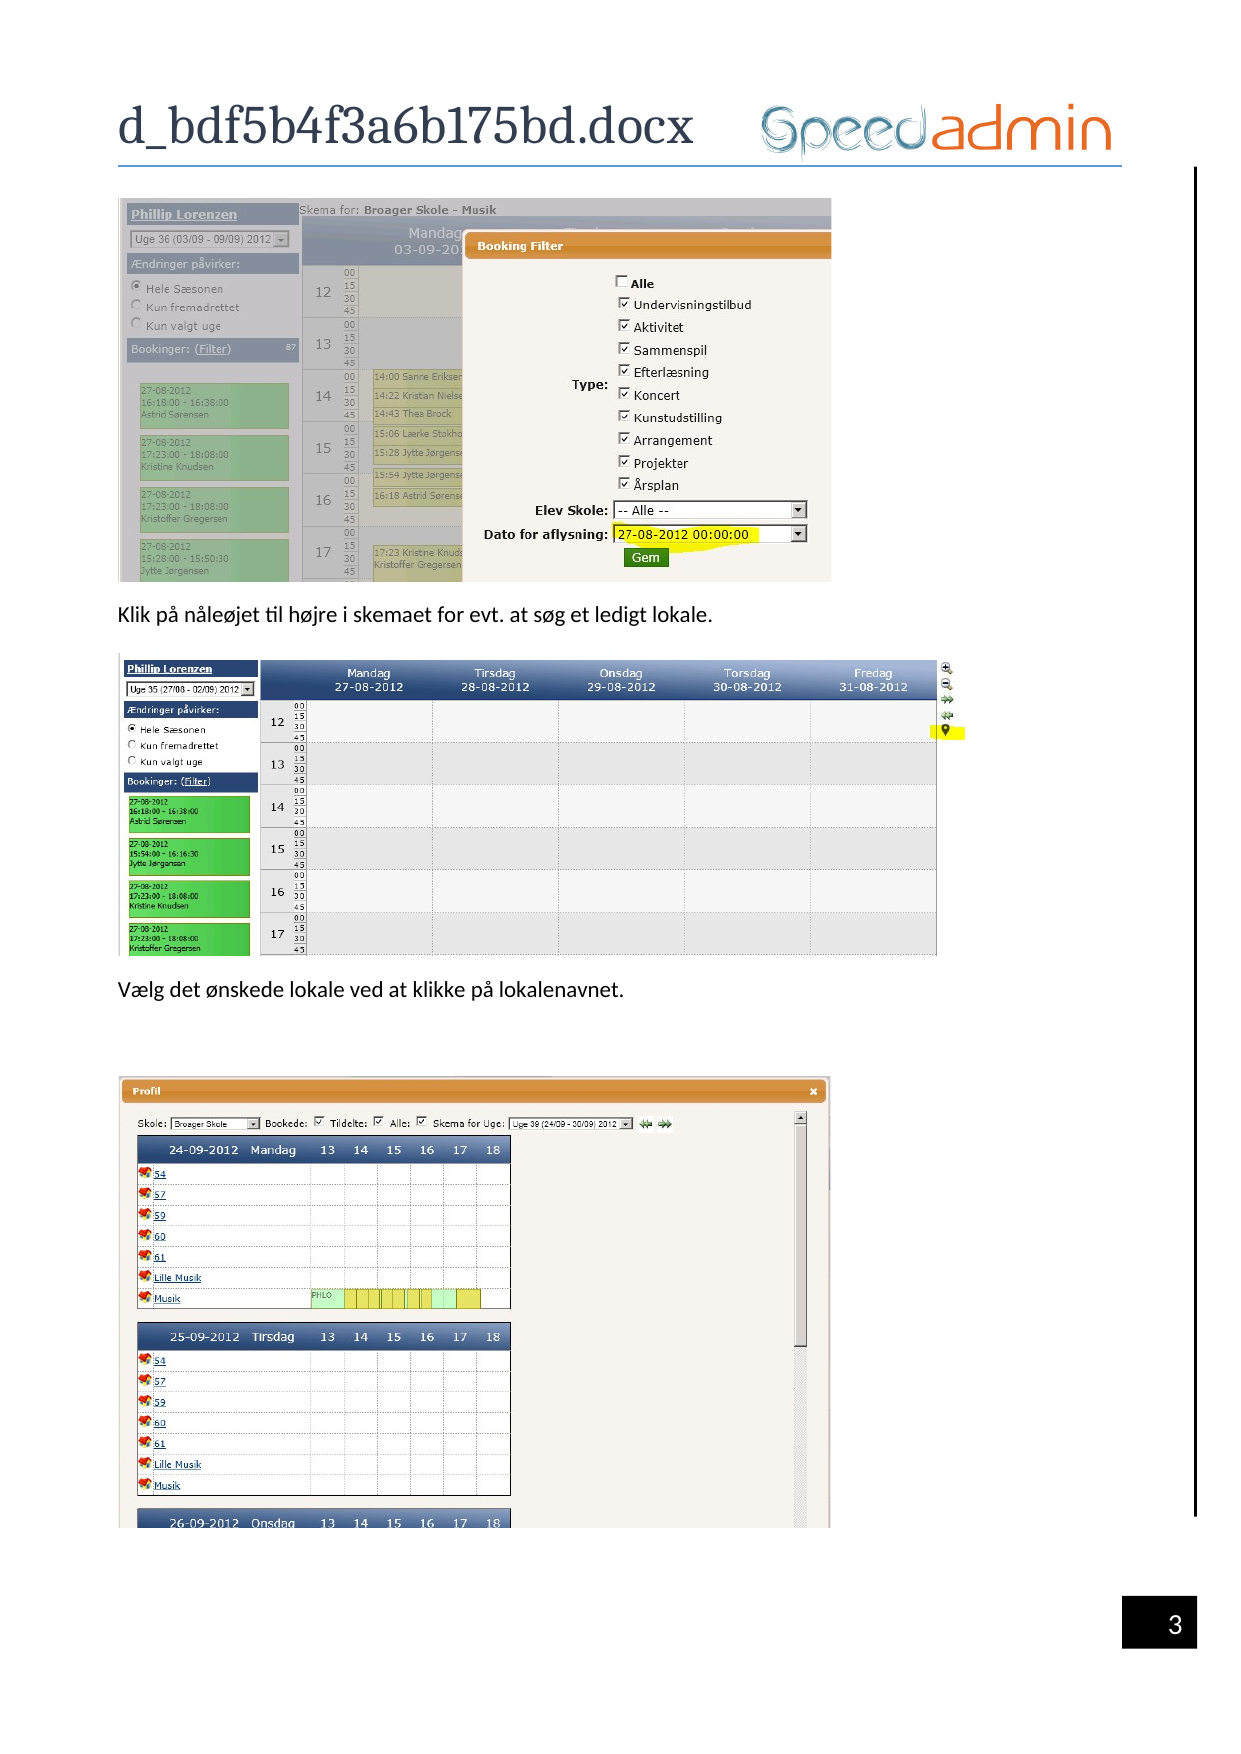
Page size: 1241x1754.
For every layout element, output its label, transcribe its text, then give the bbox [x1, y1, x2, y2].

picture [118, 198, 832, 582]
picture [759, 87, 1123, 168]
picture [118, 1076, 831, 1528]
text Vælg det ønskede lokale ved at klikke på lokalenavnet. [118, 975, 1119, 1003]
picture [118, 653, 973, 956]
text Klik på nåleøjet til højre i skemaet for evt. at søg et ledigt lokale. [118, 600, 1119, 628]
